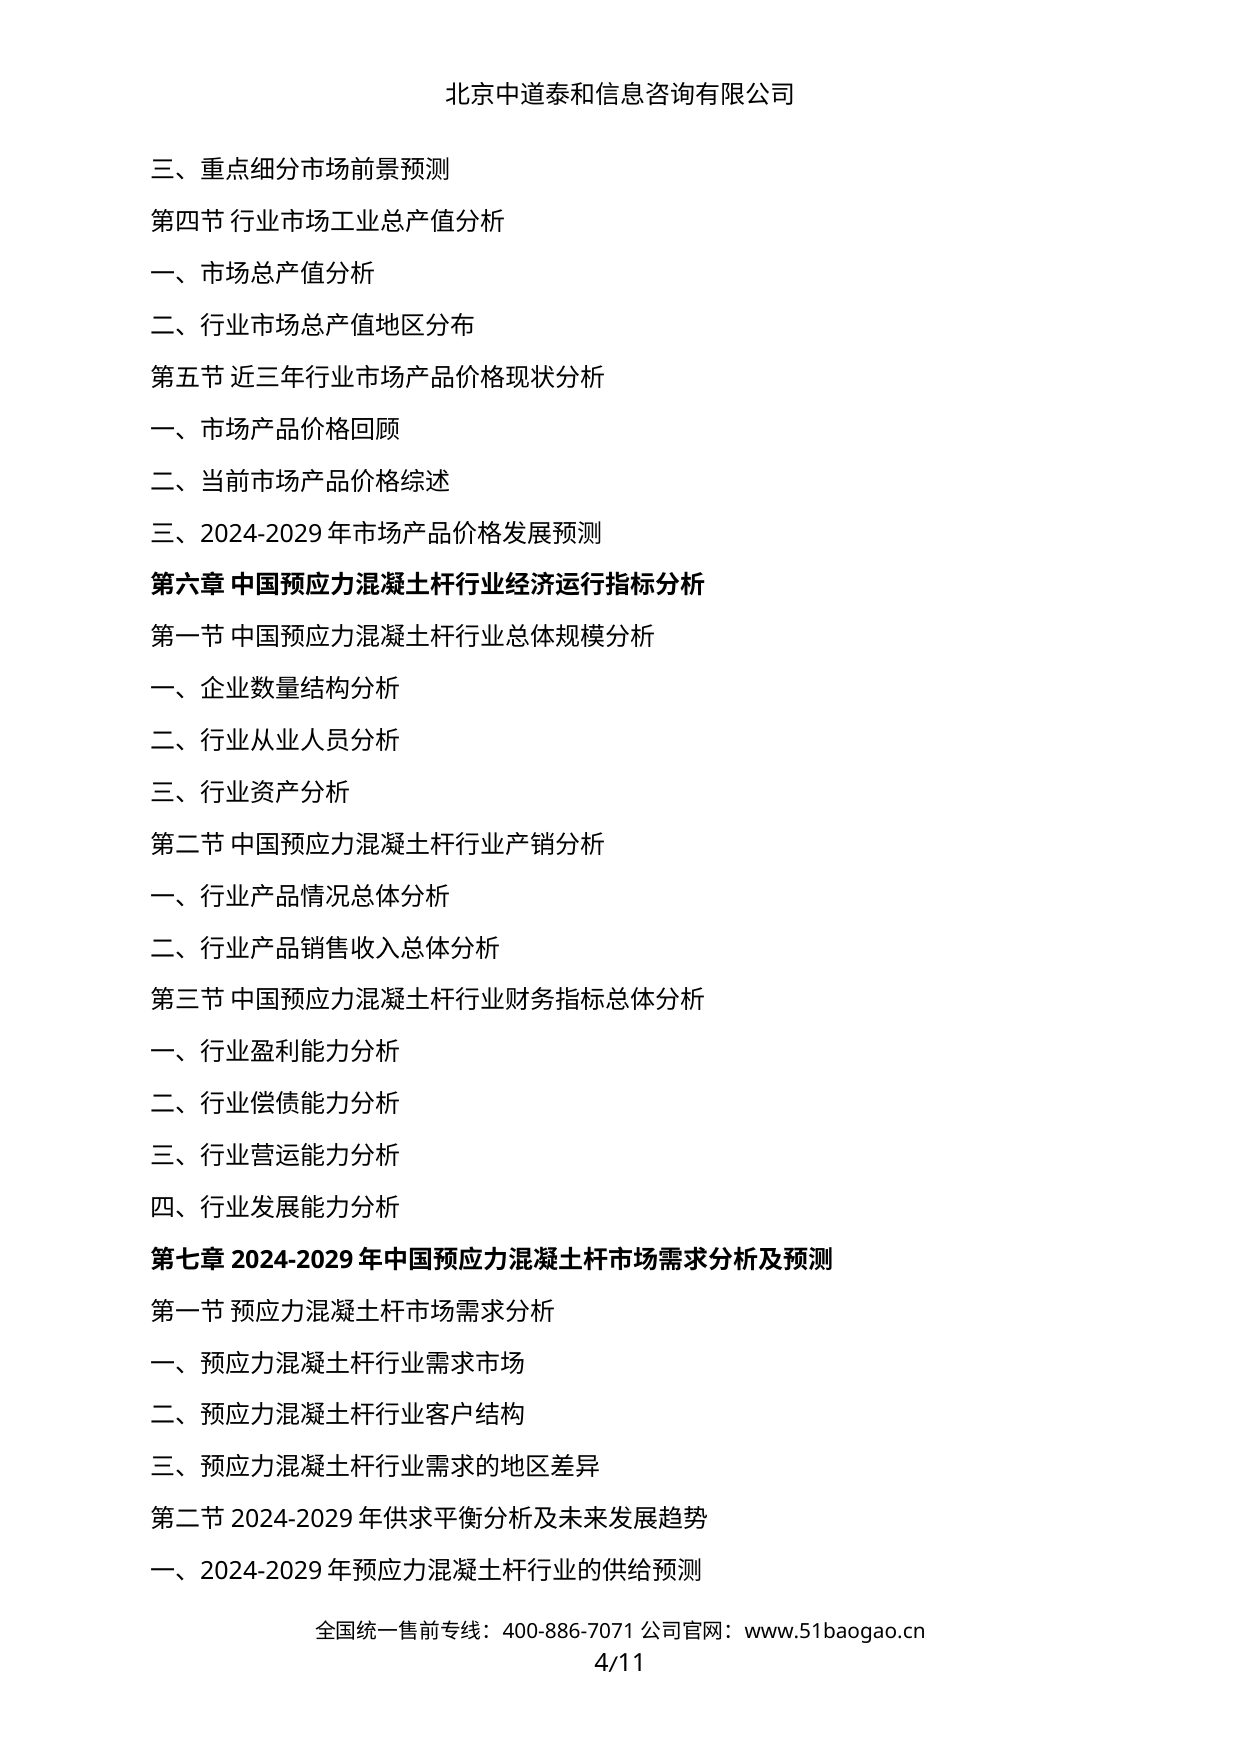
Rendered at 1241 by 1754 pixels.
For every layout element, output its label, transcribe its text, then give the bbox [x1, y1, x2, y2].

text 一、预应力混凝土杆行业需求市场 [150, 1343, 1090, 1379]
text 三、重点细分市场前景预测 [150, 150, 1090, 186]
text 二、行业偿债能力分析 [150, 1084, 1090, 1120]
text 二、行业产品销售收入总体分析 [150, 928, 1090, 964]
text 三、预应力混凝土杆行业需求的地区差异 [150, 1447, 1090, 1483]
text 一、企业数量结构分析 [150, 669, 1090, 705]
text 第二节 2024-2029年供求平衡分析及未来发展趋势 [150, 1499, 1090, 1535]
text 第五节 近三年行业市场产品价格现状分析 [150, 357, 1090, 394]
text 第一节 预应力混凝土杆市场需求分析 [150, 1291, 1090, 1327]
text 第二节 中国预应力混凝土杆行业产销分析 [150, 824, 1090, 861]
text 第三节 中国预应力混凝土杆行业财务指标总体分析 [150, 980, 1090, 1016]
text 第一节 中国预应力混凝土杆行业总体规模分析 [150, 617, 1090, 653]
text 一、行业盈利能力分析 [150, 1032, 1090, 1068]
text 三、2024-2029年市场产品价格发展预测 [150, 513, 1090, 549]
text 第七章 2024-2029年中国预应力混凝土杆市场需求分析及预测 [150, 1239, 1090, 1276]
text 二、行业从业人员分析 [150, 721, 1090, 757]
text 一、2024-2029年预应力混凝土杆行业的供给预测 [150, 1551, 1090, 1587]
text 一、行业产品情况总体分析 [150, 876, 1090, 912]
text 一、市场产品价格回顾 [150, 409, 1090, 446]
text 一、市场总产值分析 [150, 254, 1090, 290]
text 二、行业市场总产值地区分布 [150, 306, 1090, 342]
text 三、行业资产分析 [150, 772, 1090, 809]
text 二、预应力混凝土杆行业客户结构 [150, 1395, 1090, 1431]
text 三、行业营运能力分析 [150, 1136, 1090, 1172]
text 第四节 行业市场工业总产值分析 [150, 202, 1090, 238]
text 二、当前市场产品价格综述 [150, 461, 1090, 497]
text 第六章 中国预应力混凝土杆行业经济运行指标分析 [150, 565, 1090, 601]
text 四、行业发展能力分析 [150, 1187, 1090, 1224]
